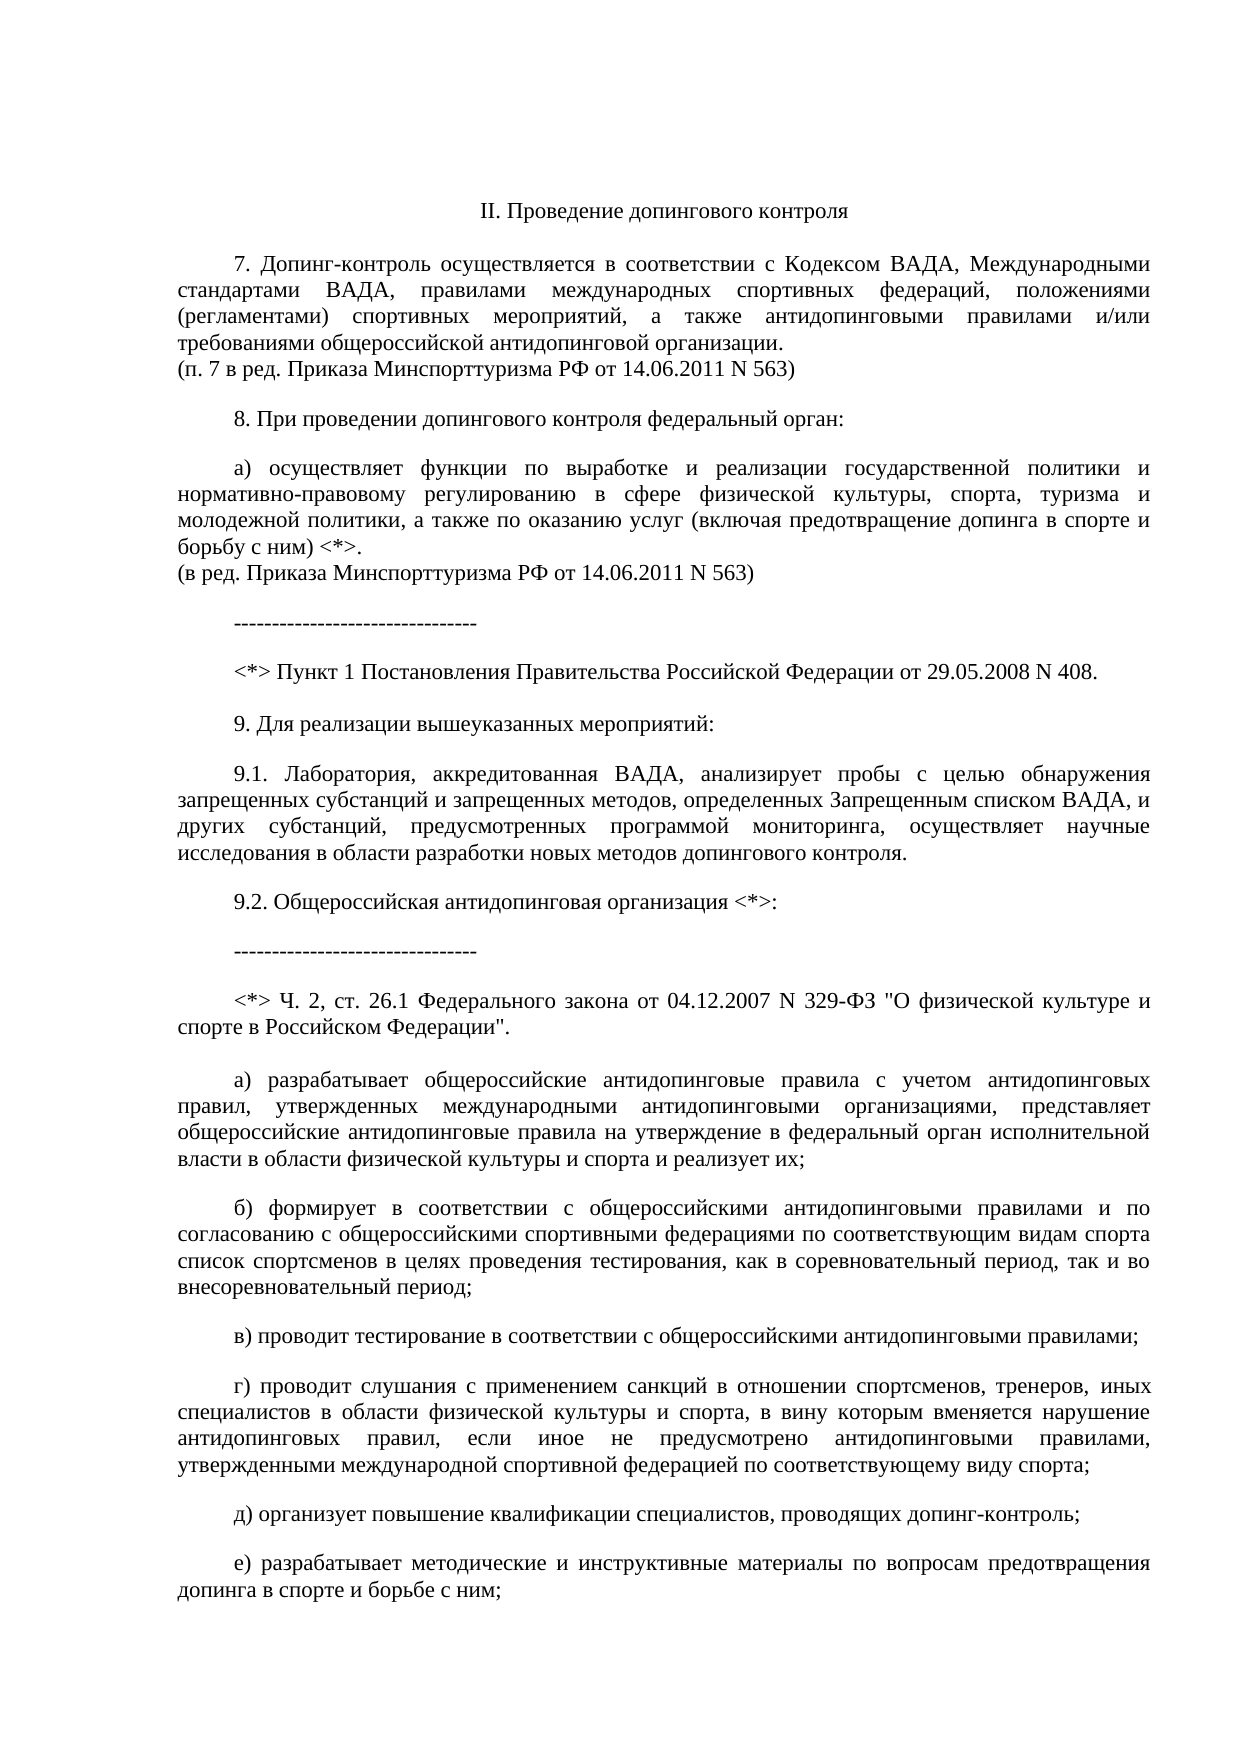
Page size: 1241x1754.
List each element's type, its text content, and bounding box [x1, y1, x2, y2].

text д) организует повышение квалификации специалистов, проводящих допинг-контроль; [177, 1500, 1152, 1526]
text 7. Допинг-контроль осуществляется в соответствии с Кодексом ВАДА, Международными стандартами ВАДА, правилами международных спортивных федераций, положениями (регламентами) спортивных мероприятий, а также антидопинговыми правилами и/или требованиями общероссийской антидопинговой организации. [177, 250, 1152, 355]
text -------------------------------- [177, 608, 1152, 635]
text б) формирует в соответствии с общероссийскими антидопинговыми правилами и по согласованию с общероссийскими спортивными федерациями по соответствующим видам спорта список спортсменов в целях проведения тестирования, как в соревновательный период, так и во внесоревновательный период; [177, 1194, 1152, 1299]
text 9. Для реализации вышеуказанных мероприятий: [177, 711, 1152, 737]
text в) проводит тестирование в соответствии с общероссийскими антидопинговыми правилами; [177, 1322, 1152, 1349]
text 8. При проведении допингового контроля федеральный орган: [177, 404, 1152, 431]
text <*> Пункт 1 Постановления Правительства Российской Федерации от 29.05.2008 N 408. [177, 658, 1152, 684]
text (в ред. Приказа Минспорттуризма РФ от 14.06.2011 N 563) [177, 559, 1152, 586]
text 9.2. Общероссийская антидопинговая организация <*>: [177, 888, 1152, 914]
text II. Проведение допингового контроля [177, 197, 1152, 223]
text (п. 7 в ред. Приказа Минспорттуризма РФ от 14.06.2011 N 563) [177, 355, 1152, 382]
text а) разрабатывает общероссийские антидопинговые правила с учетом антидопинговых правил, утвержденных международными антидопинговыми организациями, представляет общероссийские антидопинговые правила на утверждение в федеральный орган исполнительной власти в области физической культуры и спорта и реализует их; [177, 1066, 1152, 1171]
text г) проводит слушания с применением санкций в отношении спортсменов, тренеров, иных специалистов в области физической культуры и спорта, в вину которым вменяется нарушение антидопинговых правил, если иное не предусмотрено антидопинговыми правилами, утвержденными международной спортивной федерацией по соответствующему виду спорта; [177, 1372, 1152, 1477]
text 9.1. Лаборатория, аккредитованная ВАДА, анализирует пробы с целью обнаружения запрещенных субстанций и запрещенных методов, определенных Запрещенным списком ВАДА, и других субстанций, предусмотренных программой мониторинга, осуществляет научные исследования в области разработки новых методов допингового контроля. [177, 760, 1152, 865]
text <*> Ч. 2, ст. 26.1 Федерального закона от 04.12.2007 N 329-ФЗ "О физической культуре и спорте в Российском Федерации". [177, 987, 1152, 1039]
text -------------------------------- [177, 937, 1152, 964]
text е) разрабатывает методические и инструктивные материалы по вопросам предотвращения допинга в спорте и борьбе с ним; [177, 1549, 1152, 1602]
text а) осуществляет функции по выработке и реализации государственной политики и нормативно-правовому регулированию в сфере физической культуры, спорта, туризма и молодежной политики, а также по оказанию услуг (включая предотвращение допинга в спорте и борьбу с ним) <*>. [177, 454, 1152, 559]
